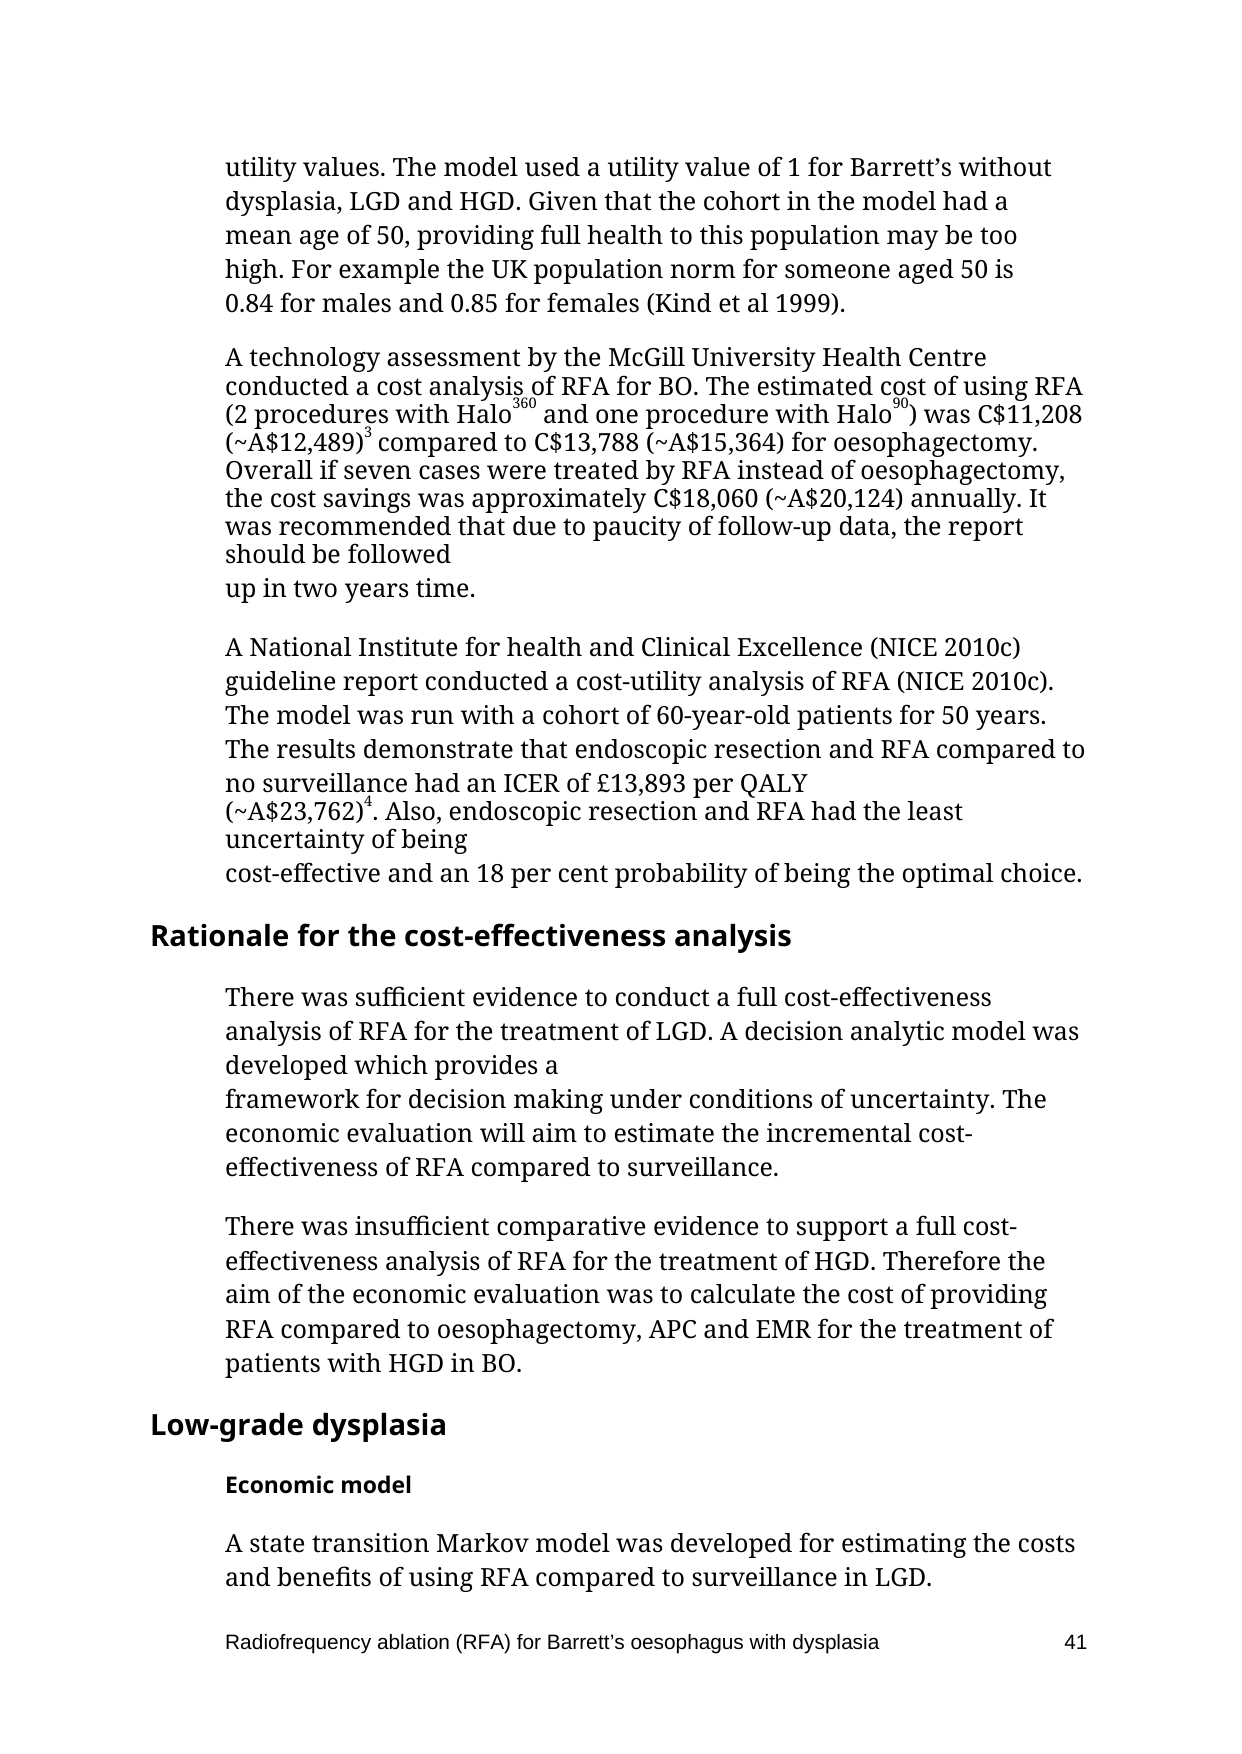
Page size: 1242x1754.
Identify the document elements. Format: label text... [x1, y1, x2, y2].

text Rationale for the cost-effectiveness analysis [150, 915, 1108, 954]
text utility values. The model used a utility value of 1 for Barrett’s without dysplasia, LGD and HGD. Given that the cohort in the model had a mean age of 50, providing full health to this population may be too high. For example the UK population norm for someone aged 50 is 0.84 for males and 0.85 for females (Kind et al 1999). [225, 150, 1060, 320]
text framework for decision making under conditions of uncertainty. The economic evaluation will aim to estimate the incremental cost-effectiveness of RFA compared to surveillance. [225, 1082, 1069, 1184]
text cost-effective and an 18 per cent probability of being the optimal choice. [225, 856, 1108, 890]
text There was sufficient evidence to conduct a full cost-effectiveness analysis of RFA for the treatment of LGD. A decision analytic model was developed which provides a [225, 980, 1094, 1082]
text There was insufficient comparative evidence to support a full cost-effectiveness analysis of RFA for the treatment of HGD. Therefore the aim of the economic evaluation was to calculate the cost of providing RFA compared to oesophagectomy, APC and EMR for the treatment of patients with HGD in BO. [225, 1209, 1094, 1379]
text Economic model [225, 1469, 1108, 1500]
text up in two years time. [225, 570, 1108, 604]
text A National Institute for health and Clinical Excellence (NICE 2010c) guideline report conducted a cost-utility analysis of RFA (NICE 2010c). The model was run with a cohort of 60-year-old patients for 50 years. The results demonstrate that endoscopic resection and RFA compared to no surveillance had an ICER of £13,893 per QALY [225, 629, 1097, 799]
text Low-grade dysplasia [150, 1404, 1108, 1444]
text (~A$23,762)4. Also, endoscopic resection and RFA had the least uncertainty of being [225, 799, 1108, 856]
text A technology assessment by the McGill University Health Centre conducted a cost analysis of RFA for BO. The estimated cost of using RFA (2 procedures with Halo360 and one procedure with Halo90) was C$11,208 (~A$12,489)3 compared to C$13,788 (~A$15,364) for oesophagectomy. Overall if seven cases were treated by RFA instead of oesophagectomy, the cost savings was approximately C$18,060 (~A$20,124) annually. It was recommended that due to paucity of follow-up data, the report should be followed [225, 344, 1098, 569]
text A state transition Markov model was developed for estimating the costs and benefits of using RFA compared to surveillance in LGD. [225, 1525, 1079, 1593]
